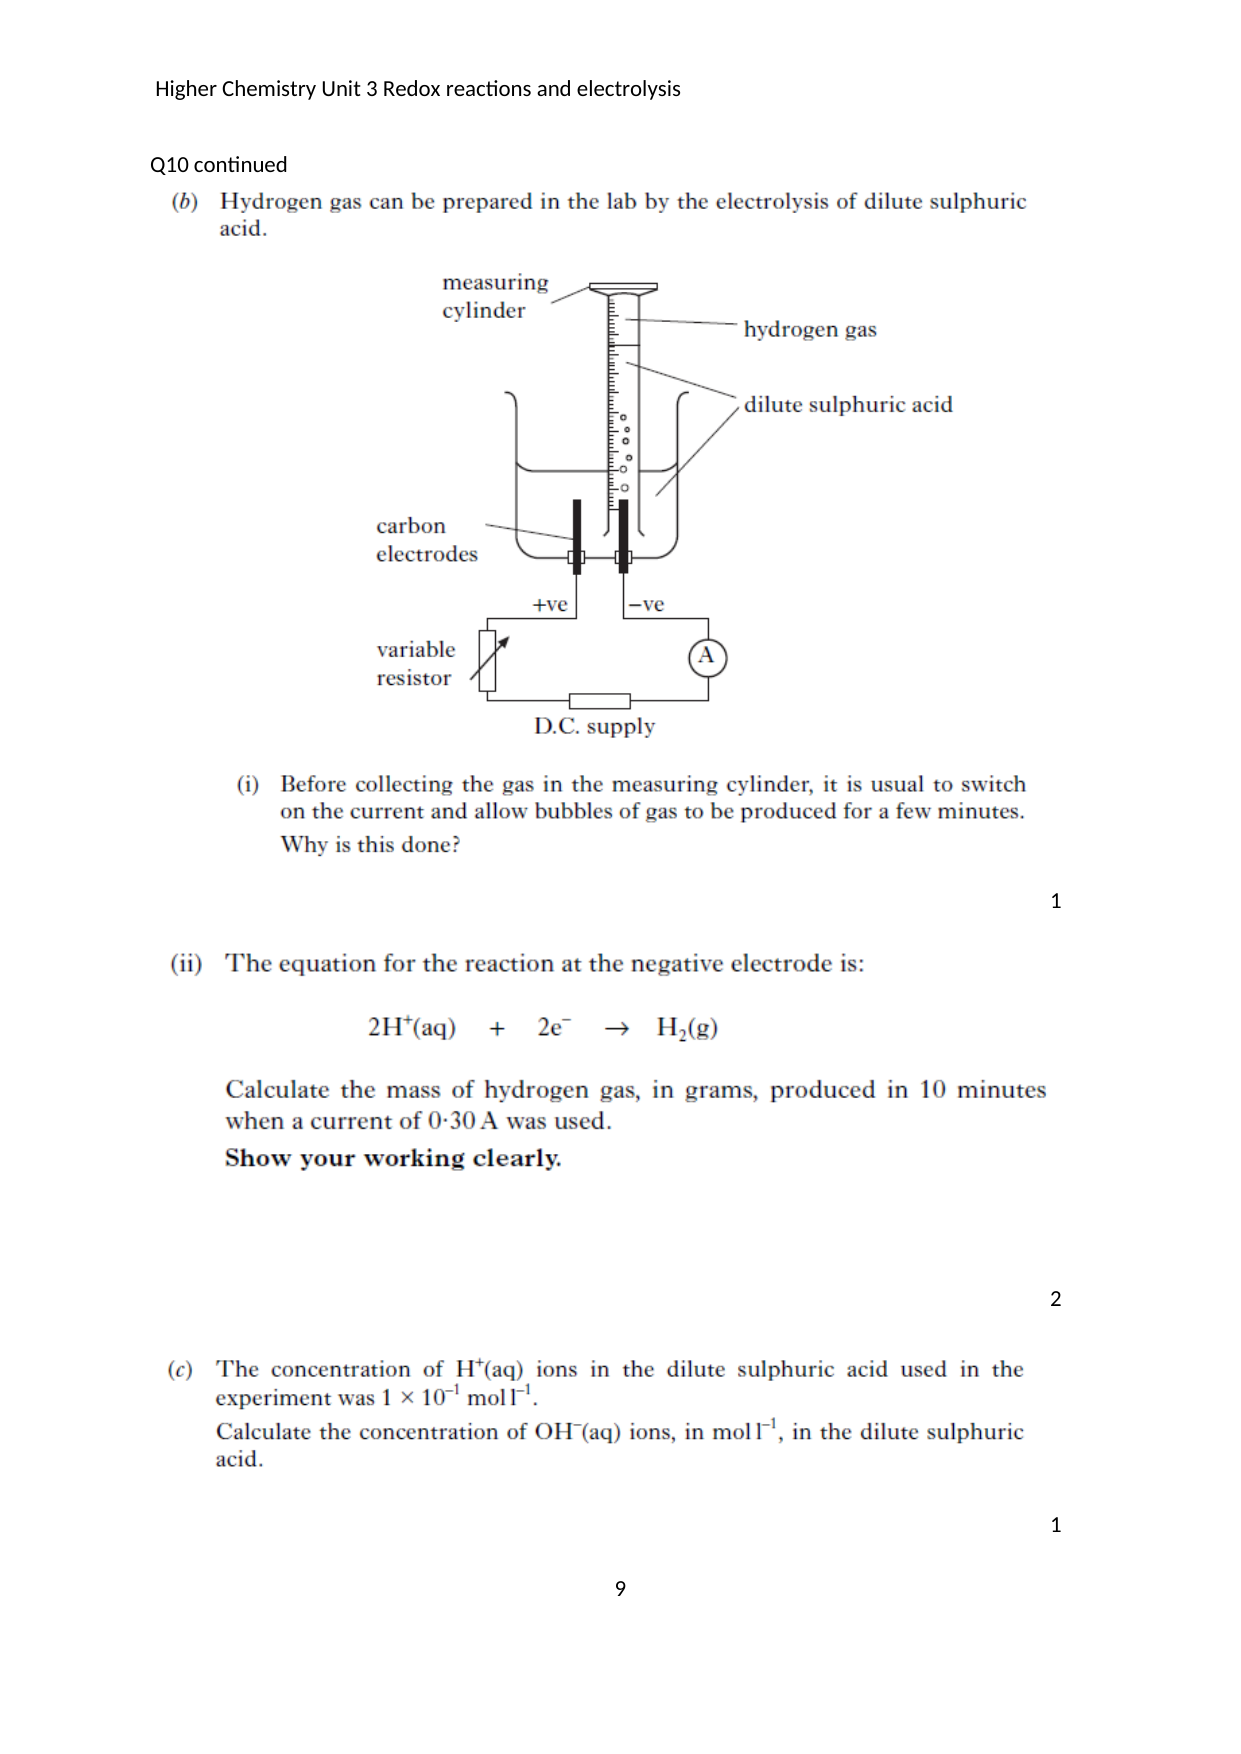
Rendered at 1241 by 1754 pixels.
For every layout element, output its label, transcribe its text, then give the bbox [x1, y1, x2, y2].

text 2 [150, 1284, 1090, 1312]
text 1 [150, 1510, 1090, 1538]
text Q10 continued [150, 150, 1090, 182]
text 1 [150, 886, 1090, 914]
